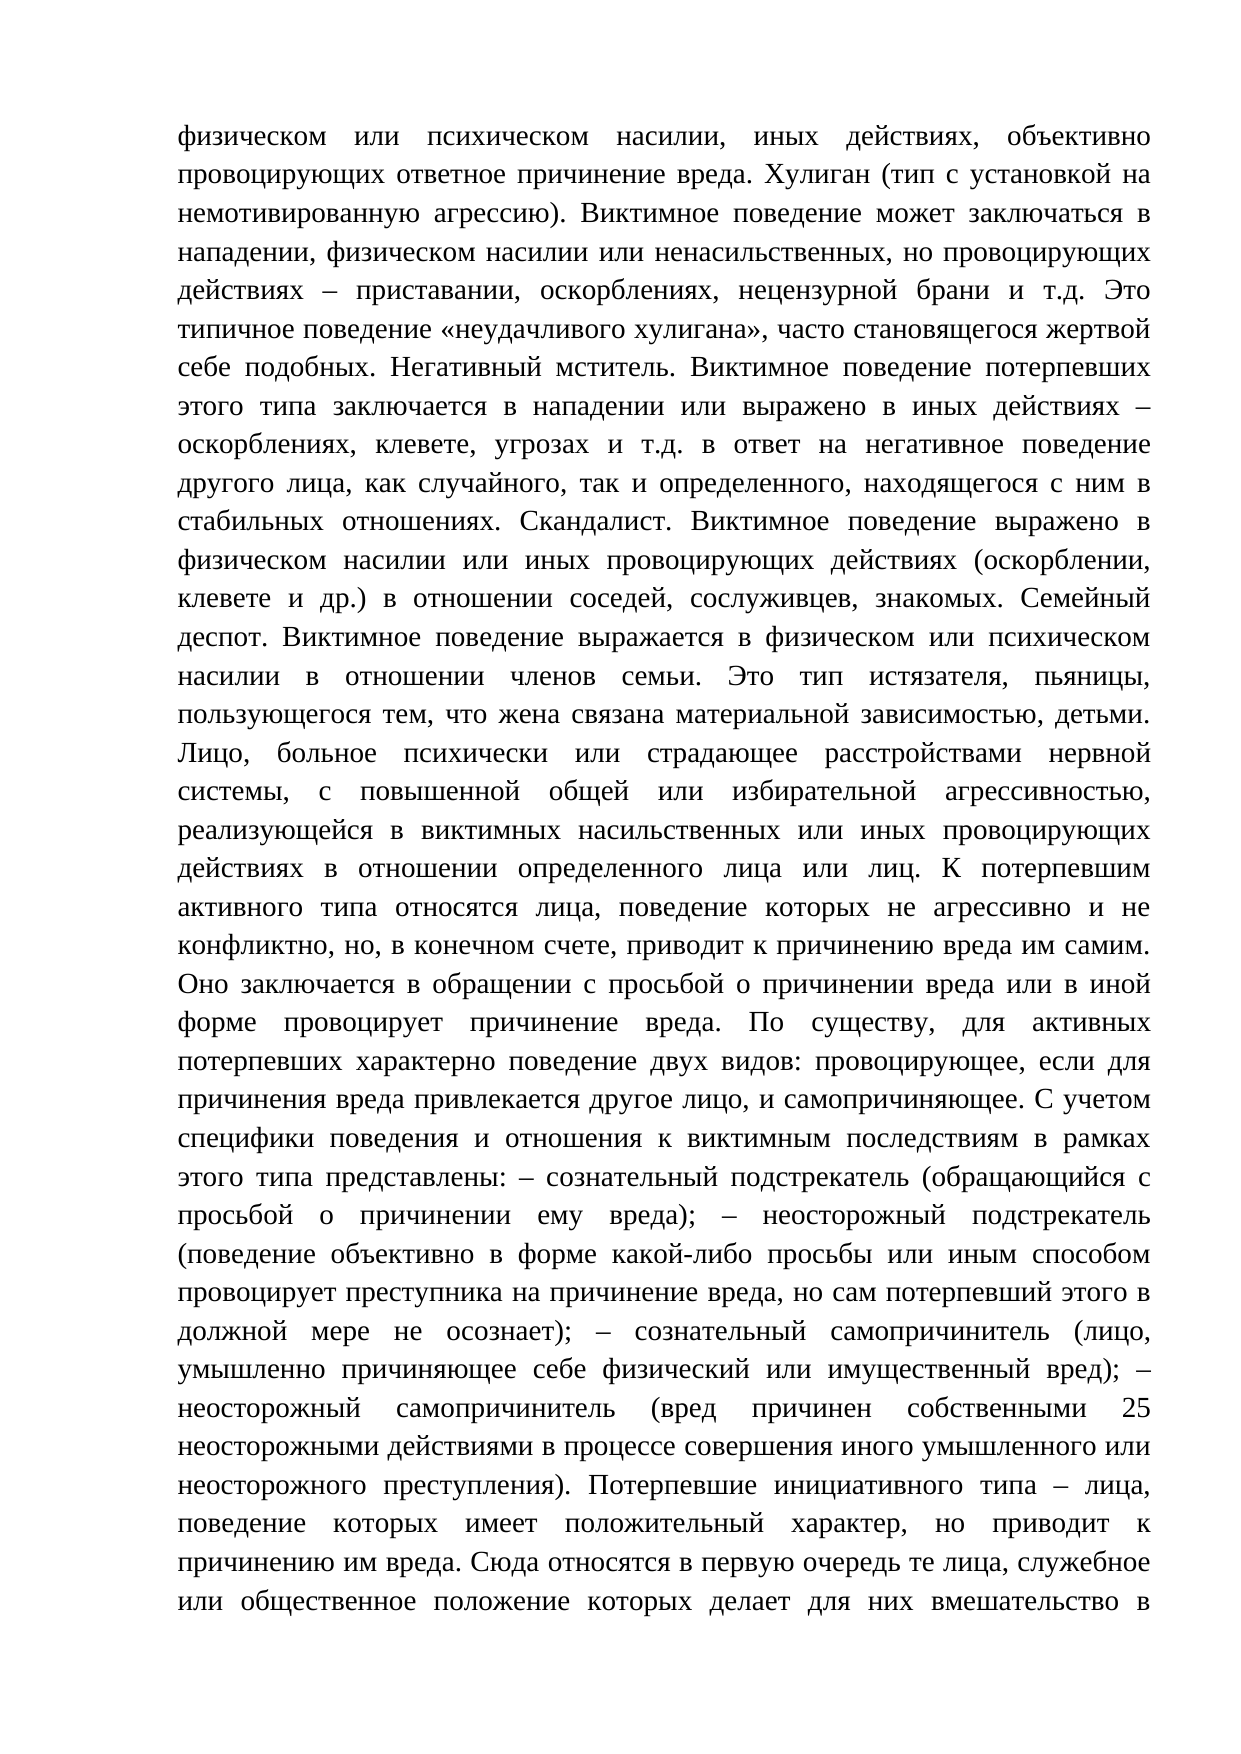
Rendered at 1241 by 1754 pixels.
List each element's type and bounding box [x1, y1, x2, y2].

text [177, 118, 1152, 1616]
